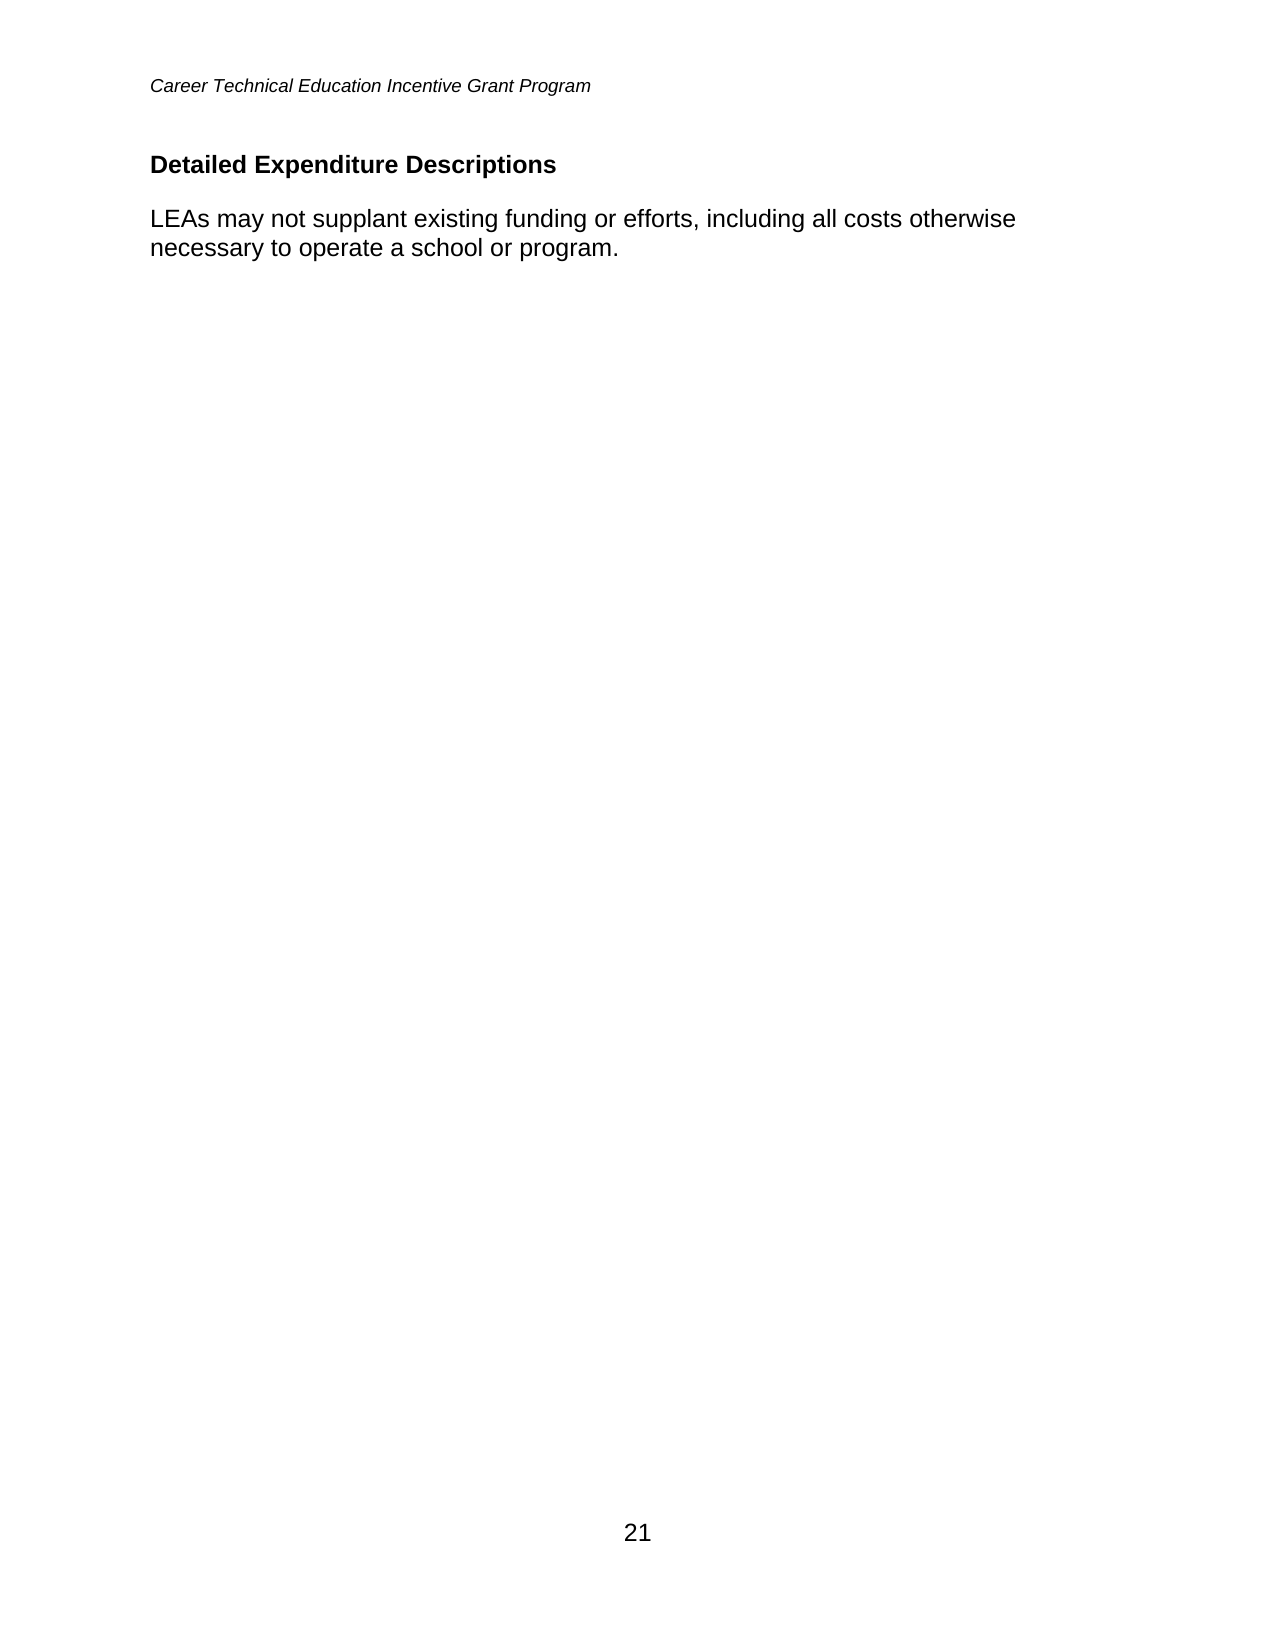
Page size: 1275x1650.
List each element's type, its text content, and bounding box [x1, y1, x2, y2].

text LEAs may not supplant existing funding or efforts, including all costs otherwise necessary to operate a school or program. [150, 204, 1084, 261]
text Detailed Expenditure Descriptions [150, 150, 1084, 179]
